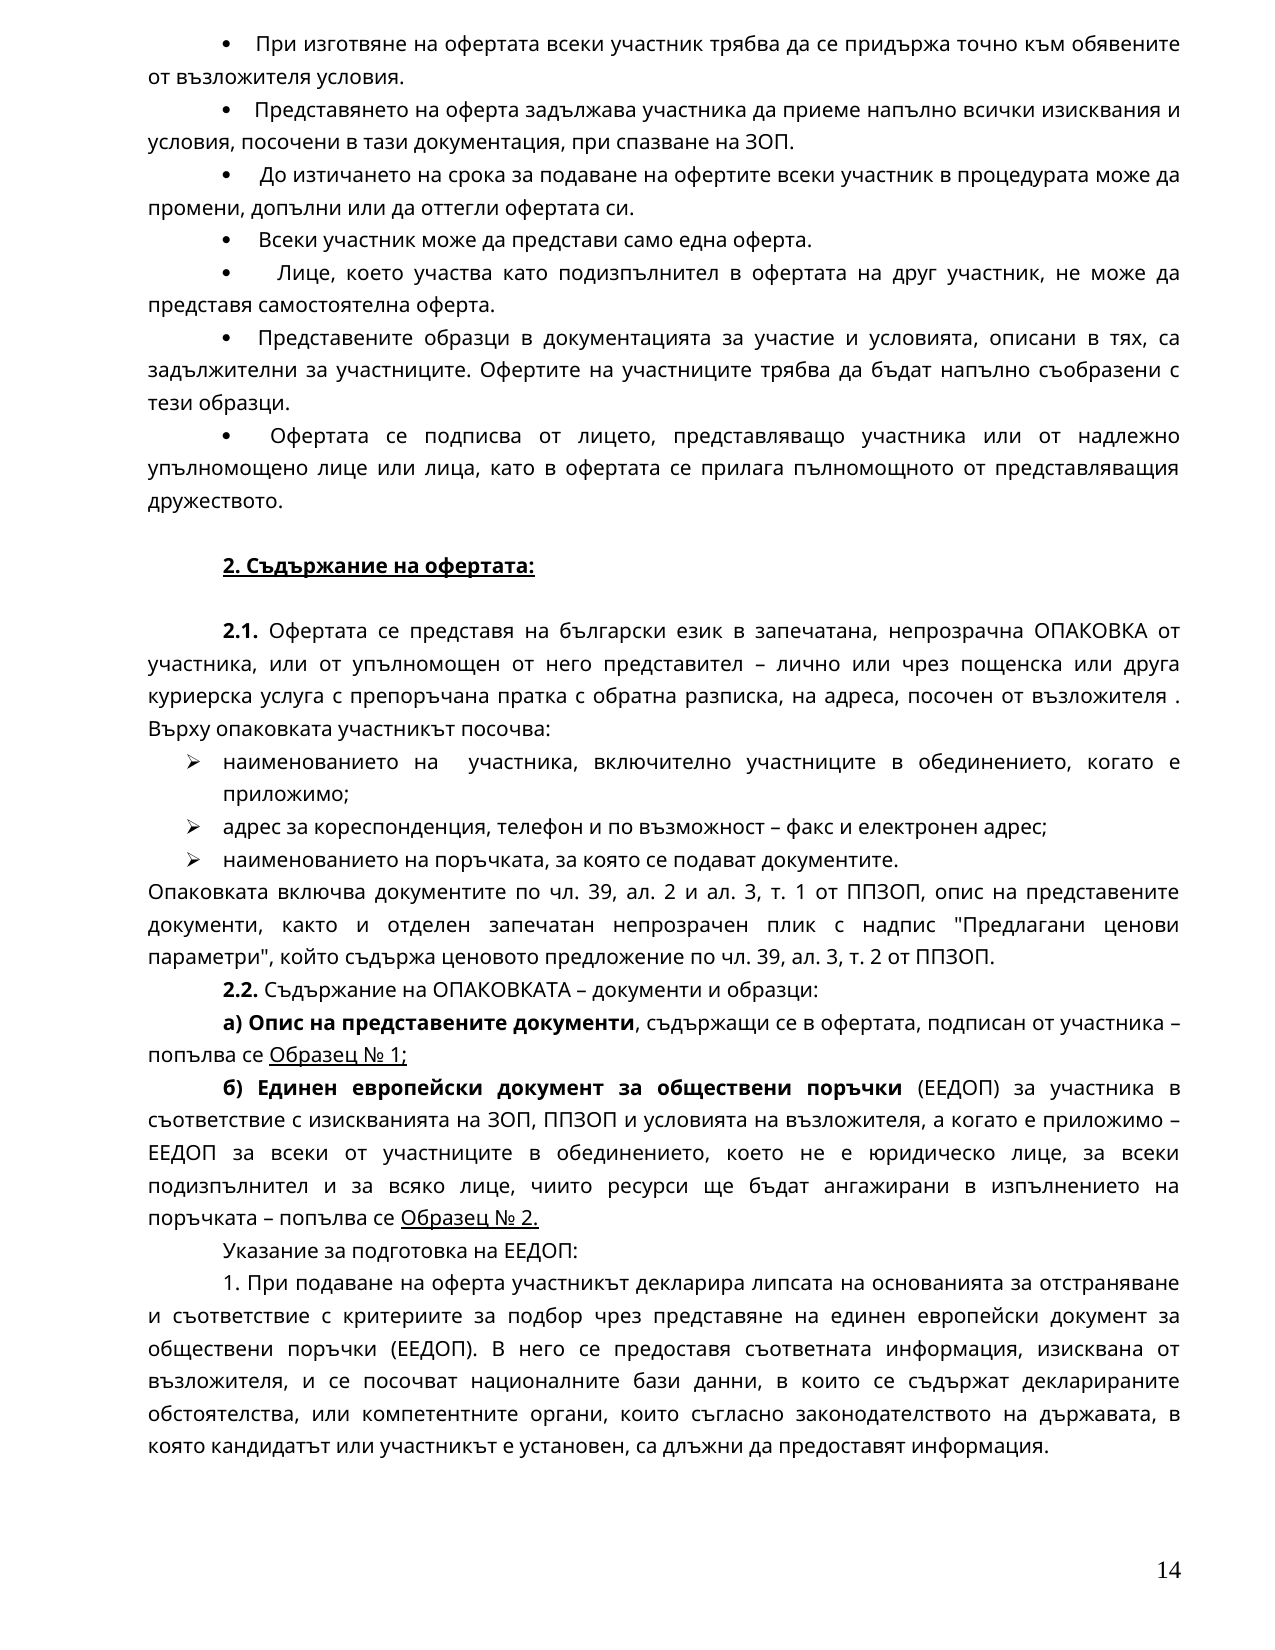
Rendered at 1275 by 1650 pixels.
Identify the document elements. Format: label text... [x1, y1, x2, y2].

list При изготвяне на офертата всеки участник трябва да се придържа точно към обявените от възложителя условия. [148, 29, 1181, 91]
list Представените образци в документацията за участие и условията, описани в тях, са задължителни за участниците. Офертите на участниците трябва да бъдат напълно съобразени с тези образци. [148, 323, 1181, 417]
text 2.1. Офертата се представя на български език в запечатана, непрозрачна ОПАКОВКА от участника, или от упълномощен от него представител – лично или чрез пощенска или друга куриерска услуга с препоръчана пратка с обратна разписка, на адреса, посочен от възложителя . Върху опаковката участникът посочва: [148, 616, 1181, 743]
list Лице, което участва като подизпълнител в офертата на друг участник, не може да представя самостоятелна оферта. [148, 258, 1181, 319]
list Представянето на оферта задължава участника да приеме напълно всички изисквания и условия, посочени в тази документация, при спазване на ЗОП. [148, 95, 1181, 156]
list До изтичането на срока за подаване на офертите всеки участник в процедурата може да промени, допълни или да оттегли офертата си. [148, 160, 1181, 221]
list Всеки участник може да представи само една оферта. [148, 225, 1181, 254]
list Офертата се подписва от лицето, представляващо участника или от надлежно упълномощено лице или лица, като в офертата се прилага пълномощното от представляващия дружеството. [148, 421, 1181, 514]
text Опаковката включва документите по чл. 39, ал. 2 и ал. 3, т. 1 от ППЗОП, опис на представените документи, както и отделен запечатан непрозрачен плик с надпис "Предлагани ценови параметри", който съдържа ценовото предложение по чл. 39, ал. 3, т. 2 от ППЗОП. [148, 877, 1181, 971]
text 1. При подаване на оферта участникът декларира липсата на основанията за отстраняване и съответствие с критериите за подбор чрез представяне на единен европейски документ за обществени поръчки (ЕЕДОП). В него се предоставя съответната информация, изисквана от възложителя, и се посочват националните бази данни, в които се съдържат декларираните обстоятелства, или компетентните органи, които съгласно законодателството на държавата, в която кандидатът или участникът е установен, са длъжни да предоставят информация. [148, 1268, 1181, 1460]
list наименованието на участника, включително участниците в обединението, когато е приложимо; [185, 747, 1181, 808]
text 2. Съдържание на офертата: [148, 551, 1181, 580]
list наименованието на поръчката, за която се подават документите. [185, 845, 1181, 873]
text б) Единен европейски документ за обществени поръчки (ЕЕДОП) за участника в съответствие с изискванията на ЗОП, ППЗОП и условията на възложителя, а когато е приложимо – ЕЕДОП за всеки от участниците в обединението, което не е юридическо лице, за всеки подизпълнител и за всяко лице, чиито ресурси ще бъдат ангажирани в изпълнението на поръчката – попълва се Образец № 2. [148, 1073, 1181, 1232]
text 2.2. Съдържание на ОПАКОВКАТА – документи и образци: [148, 975, 1181, 1003]
text а) Опис на представените документи, съдържащи се в офертата, подписан от участника – попълва се Образец № 1; [148, 1008, 1181, 1069]
text Указание за подготовка на ЕЕДОП: [148, 1236, 1181, 1264]
list адрес за кореспонденция, телефон и по възможност – факс и електронен адрес; [185, 812, 1181, 841]
